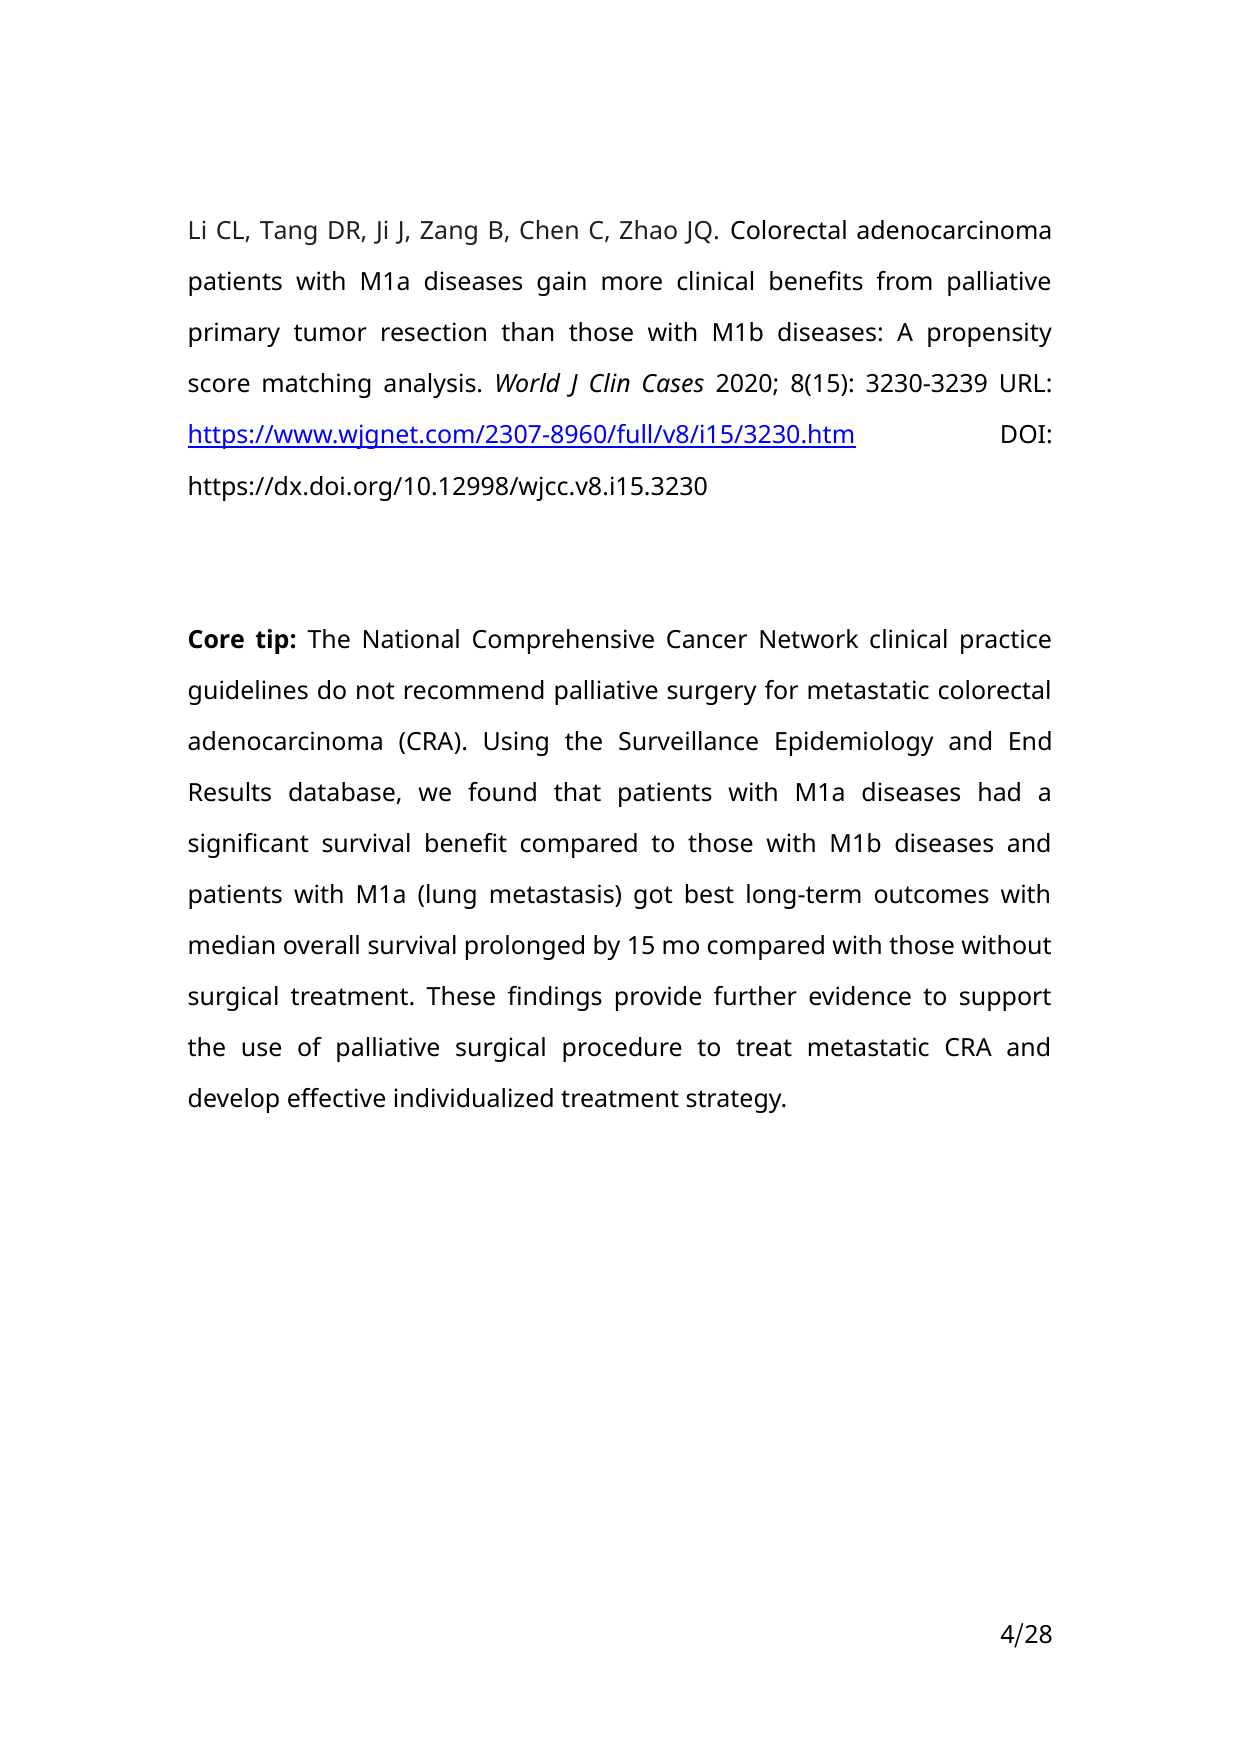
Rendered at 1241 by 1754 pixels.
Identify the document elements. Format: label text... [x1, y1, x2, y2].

text Li CL, Tang DR, Ji J, Zang B, Chen C, Zhao JQ. Colorectal adenocarcinoma patients with M1a diseases gain more clinical benefits from palliative primary tumor resection than those with M1b diseases: A propensity score matching analysis. World J Clin Cases 2020; 8(15): 3230-3239 URL: https://www.wjgnet.com/2307-8960/full/v8/i15/3230.htm DOI: https://dx.doi.org/10.12998/wjcc.v8.i15.3230 [187, 213, 1053, 502]
text Core tip: The National Comprehensive Cancer Network clinical practice guidelines do not recommend palliative surgery for metastatic colorectal adenocarcinoma (CRA). Using the Surveillance Epidemiology and End Results database, we found that patients with M1a diseases had a significant survival benefit compared to those with M1b diseases and patients with M1a (lung metastasis) got best long-term outcomes with median overall survival prolonged by 15 mo compared with those without surgical treatment. These findings provide further evidence to support the use of palliative surgical procedure to treat metastatic CRA and develop effective individualized treatment strategy. [187, 621, 1053, 1115]
